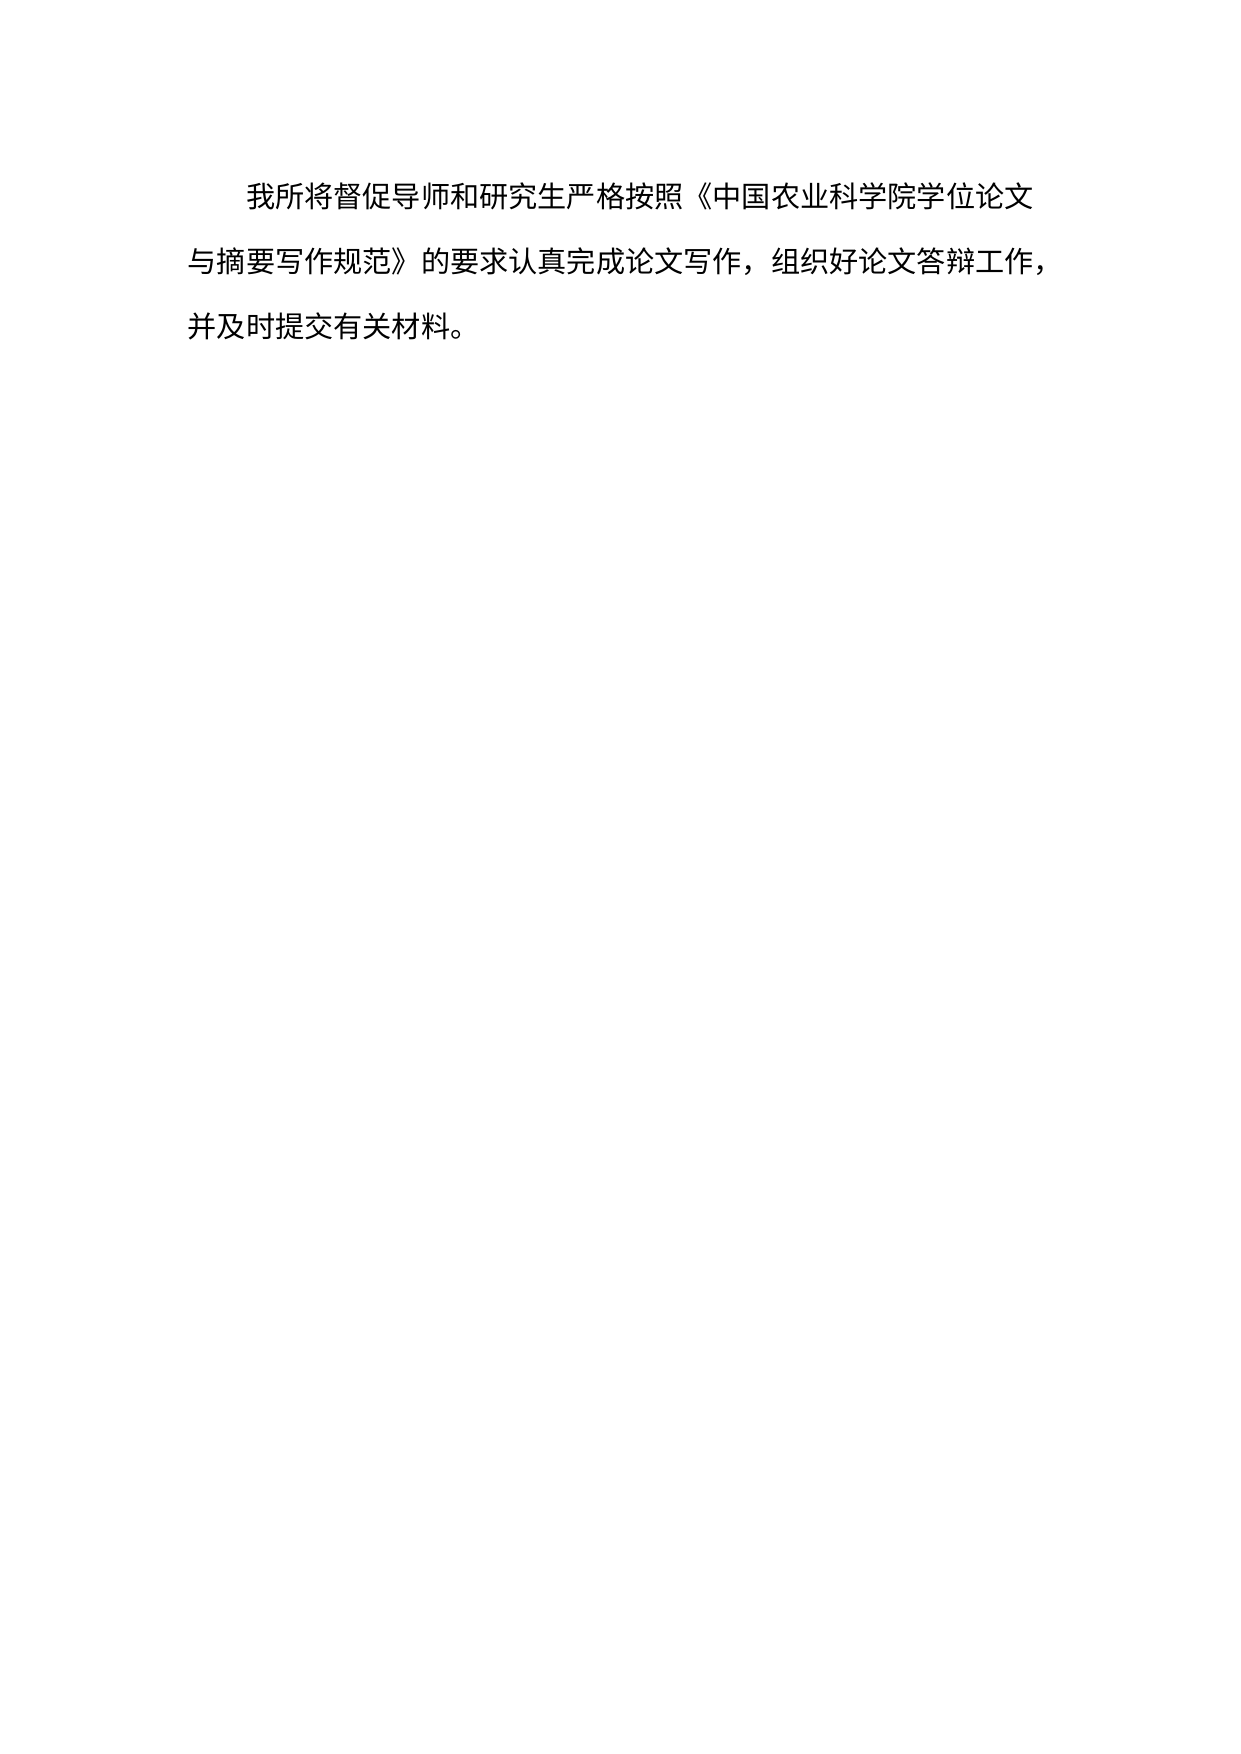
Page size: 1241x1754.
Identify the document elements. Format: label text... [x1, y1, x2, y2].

text 我所将督促导师和研究生严格按照《中国农业科学院学位论文与摘要写作规范》的要求认真完成论文写作，组织好论文答辩工作，并及时提交有关材料。 [187, 162, 1053, 357]
